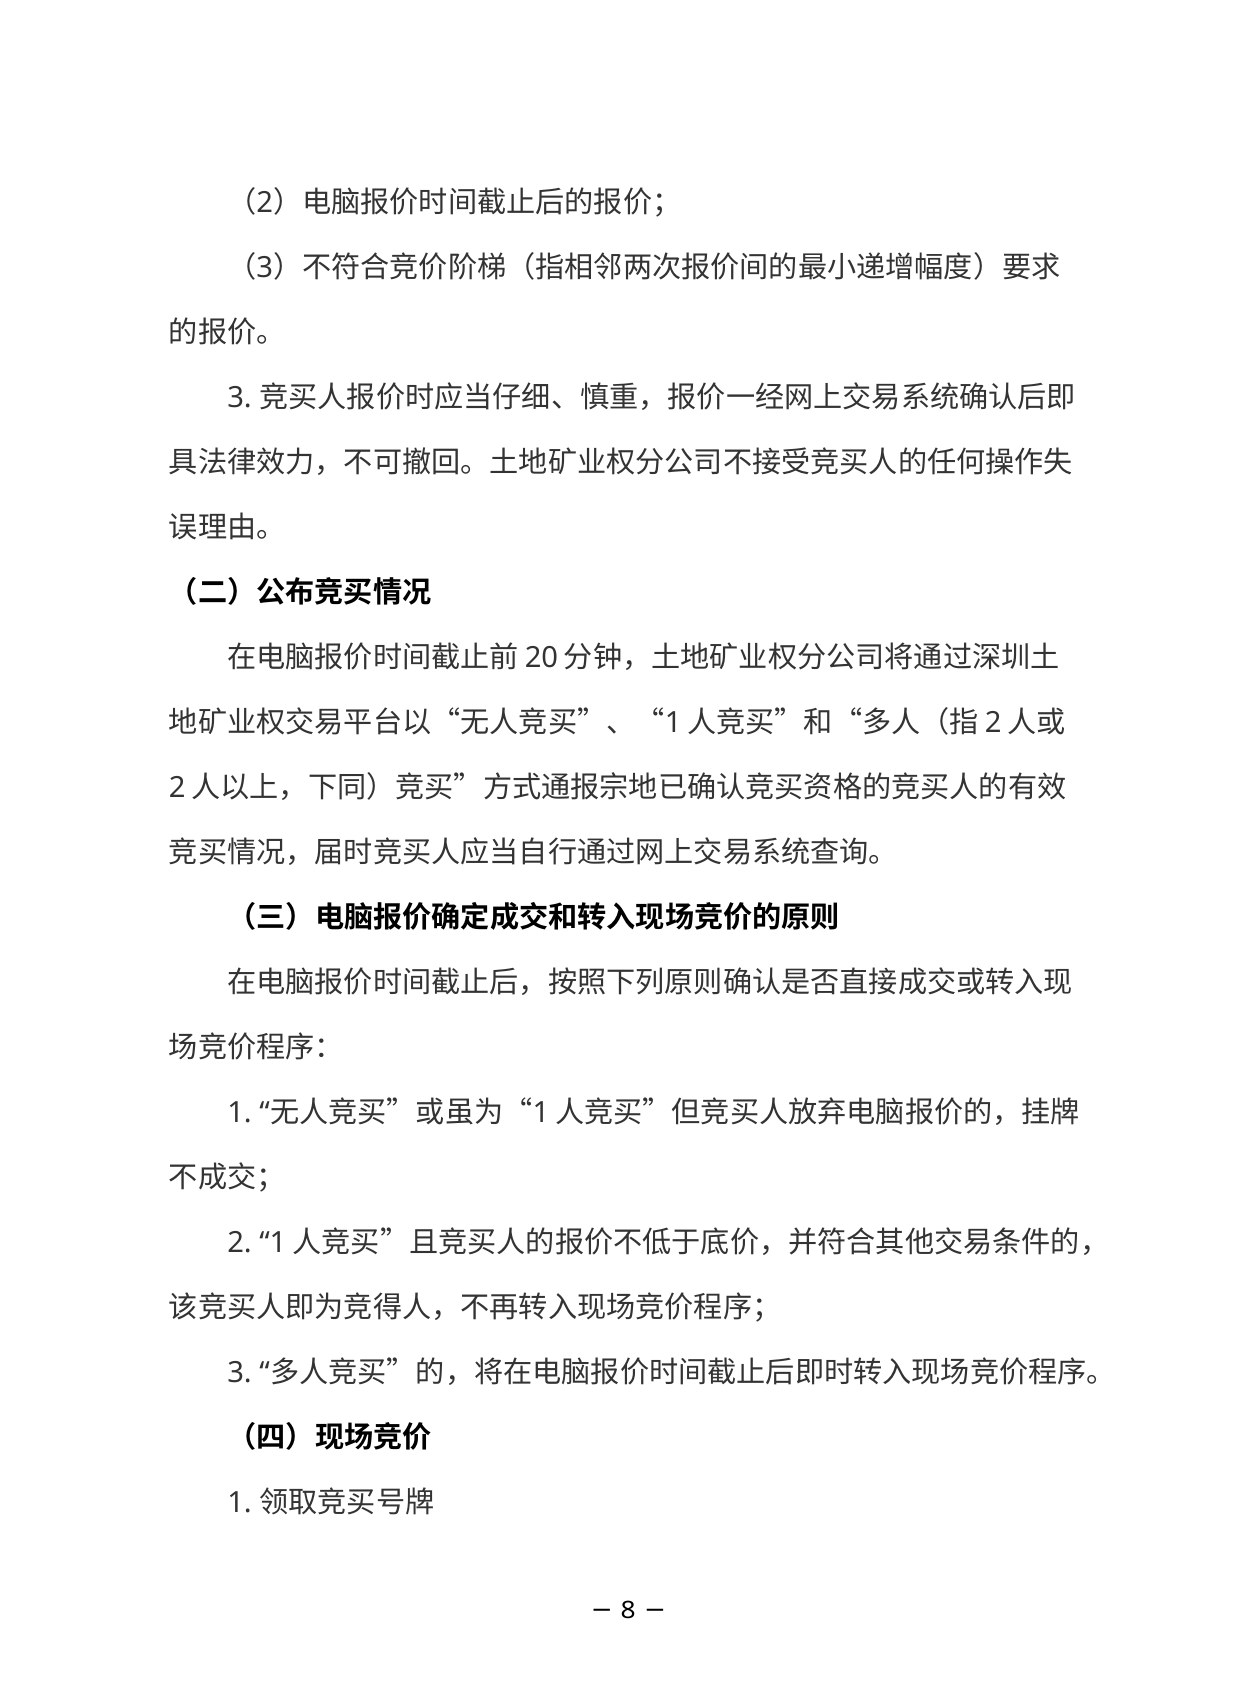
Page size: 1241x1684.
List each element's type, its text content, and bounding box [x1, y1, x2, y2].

text 2. “1人竞买”且竞买人的报价不低于底价，并符合其他交易条件的，该竞买人即为竞得人，不再转入现场竞价程序； [169, 1207, 1087, 1337]
text 1. “无人竞买”或虽为“1人竞买”但竞买人放弃电脑报价的，挂牌不成交； [169, 1077, 1087, 1207]
text （2）电脑报价时间截止后的报价； [169, 167, 1087, 232]
text （四）现场竞价 [169, 1402, 1087, 1467]
text 在电脑报价时间截止前20分钟，土地矿业权分公司将通过深圳土地矿业权交易平台以“无人竞买”、“1人竞买”和“多人（指2人或2人以上，下同）竞买”方式通报宗地已确认竞买资格的竞买人的有效竞买情况，届时竞买人应当自行通过网上交易系统查询。 [169, 622, 1087, 882]
text 3. 竞买人报价时应当仔细、慎重，报价一经网上交易系统确认后即具法律效力，不可撤回。土地矿业权分公司不接受竞买人的任何操作失误理由。 （二）公布竞买情况 [169, 362, 1087, 622]
text 1. 领取竞买号牌 [169, 1467, 1087, 1532]
text 在电脑报价时间截止后，按照下列原则确认是否直接成交或转入现场竞价程序： [169, 947, 1087, 1077]
text （3）不符合竞价阶梯（指相邻两次报价间的最小递增幅度）要求的报价。 [169, 232, 1087, 362]
text 3. “多人竞买”的，将在电脑报价时间截止后即时转入现场竞价程序。 [169, 1337, 1087, 1402]
text （三）电脑报价确定成交和转入现场竞价的原则 [169, 882, 1087, 947]
